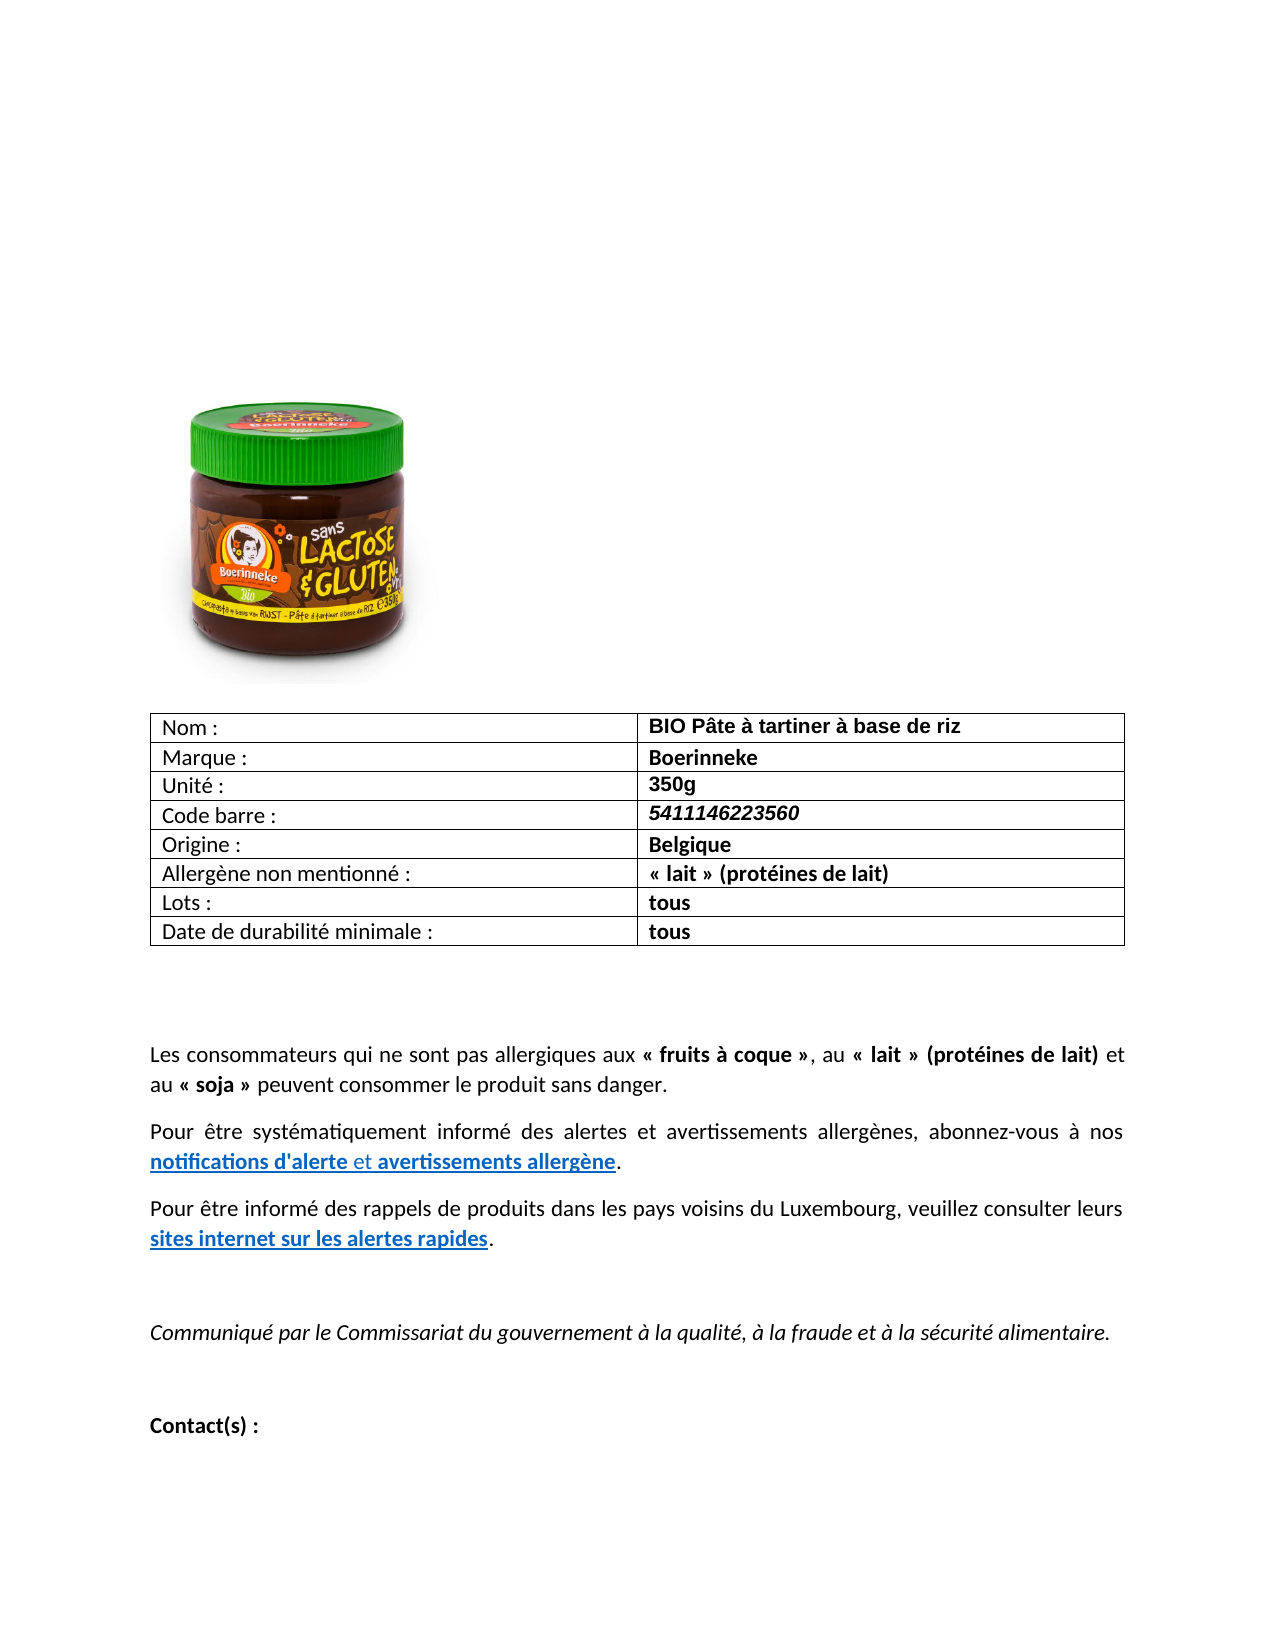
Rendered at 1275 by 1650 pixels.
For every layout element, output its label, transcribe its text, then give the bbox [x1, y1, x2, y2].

table_cell tous [638, 917, 1124, 945]
table_header BIO Pâte à tartiner à base de riz [638, 714, 1124, 742]
table_cell tous [638, 888, 1124, 916]
table_cell Allergène non mentionné : [151, 859, 637, 887]
table_cell Date de durabilité minimale : [151, 917, 637, 945]
text Pour être informé des rappels de produits dans les pays voisins du Luxembourg, veuillez consulter leurs sites internet sur les alertes rapides. [150, 1194, 1125, 1252]
table_cell Lots : [151, 888, 637, 916]
table_cell 350g [638, 772, 1124, 800]
table_cell Marque : [151, 743, 637, 771]
text Pour être systématiquement informé des alertes et avertissements allergènes, abonnez-vous à nos notifications d'alerte et avertissements allergène. [150, 1117, 1125, 1175]
text Contact(s) : [150, 1412, 1125, 1440]
table_cell Origine : [151, 830, 637, 858]
table_cell Boerinneke [638, 743, 1124, 771]
text Les consommateurs qui ne sont pas allergiques aux « fruits à coque », au « lait » (protéines de lait) et au « soja » peuvent consommer le produit sans danger. [150, 1040, 1125, 1098]
table_cell 5411146223560 [638, 801, 1124, 829]
picture [140, 374, 451, 684]
table_cell Code barre : [151, 801, 637, 829]
table_cell Unité : [151, 772, 637, 800]
table_cell « lait » (protéines de lait) [638, 859, 1124, 887]
text Communiqué par le Commissariat du gouvernement à la qualité, à la fraude et à la sécurité alimentaire. [150, 1318, 1125, 1346]
table_header Nom : [151, 714, 637, 742]
table_cell Belgique [638, 830, 1124, 858]
